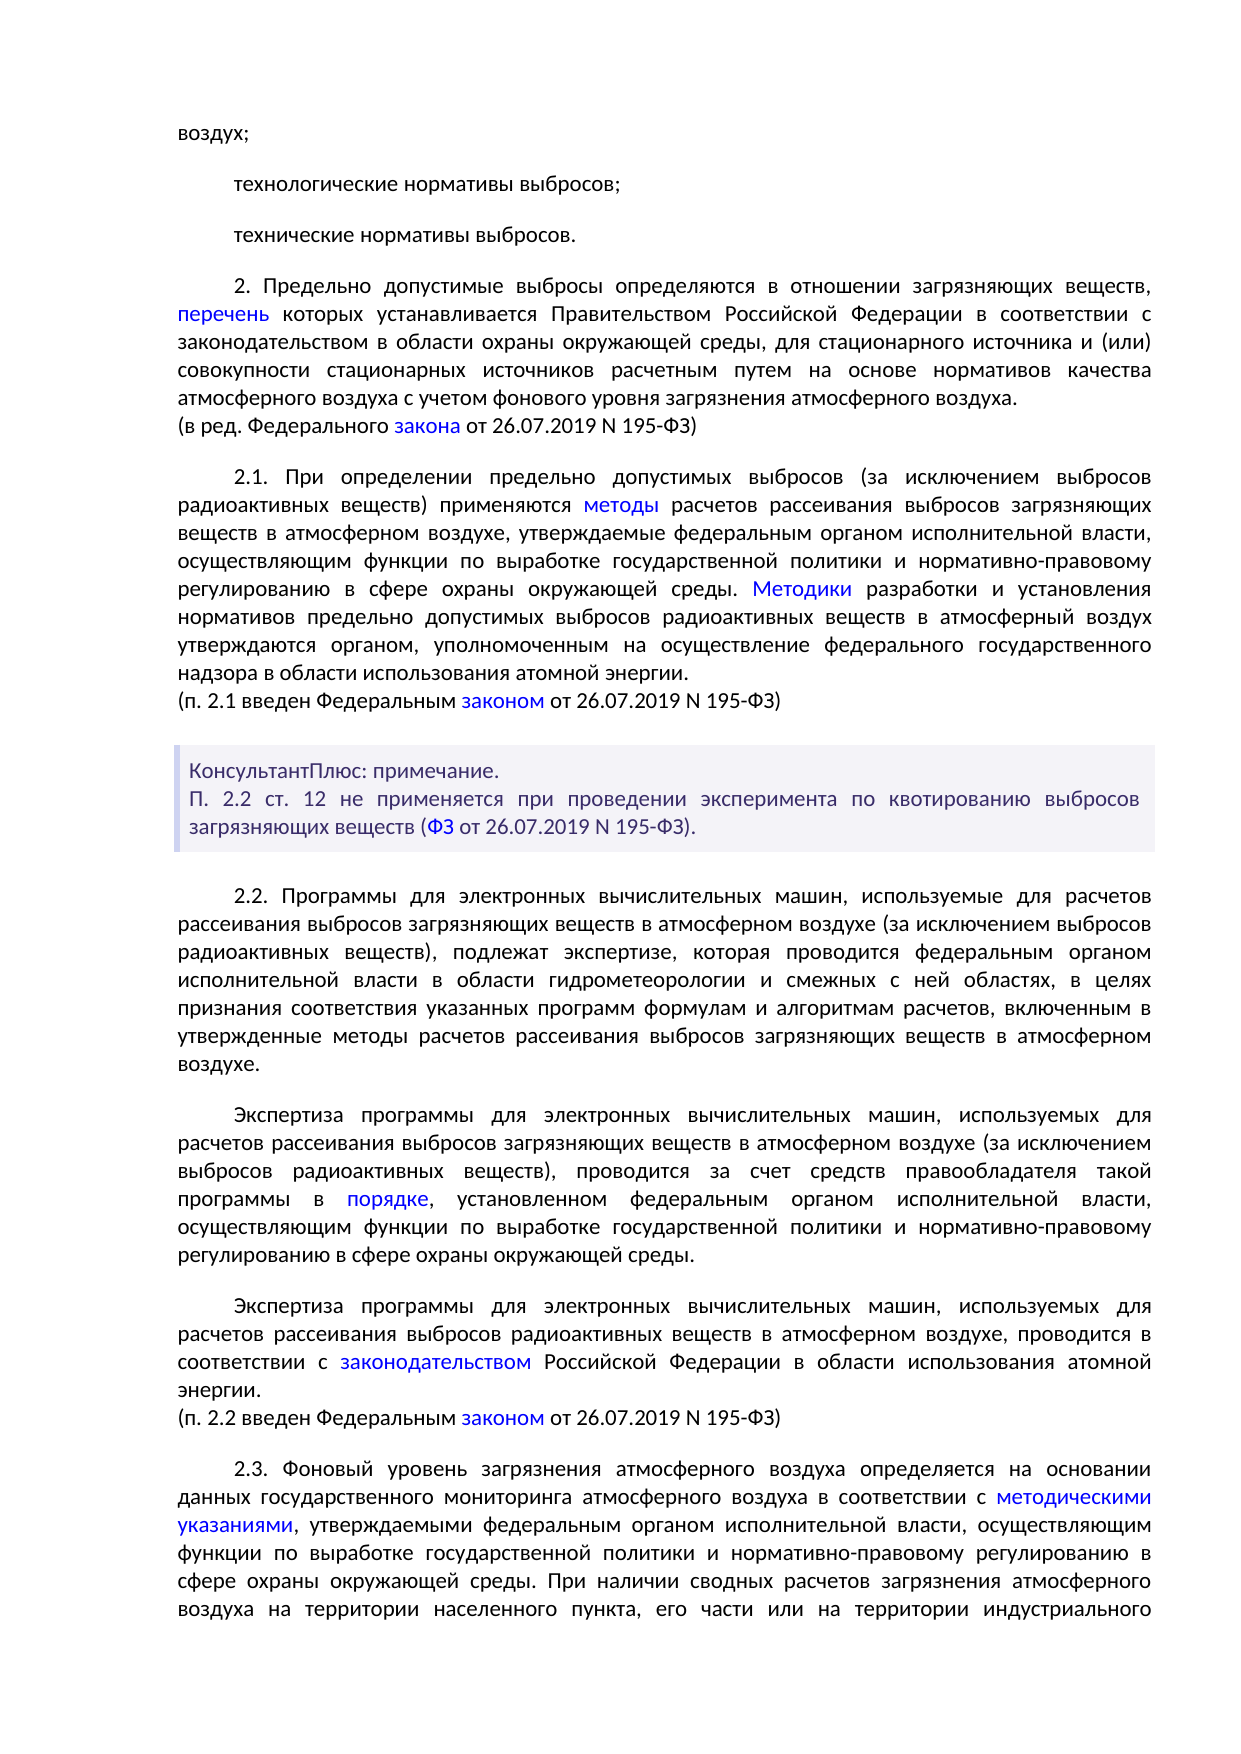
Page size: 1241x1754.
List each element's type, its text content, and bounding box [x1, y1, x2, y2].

text технологические нормативы выбросов; [177, 169, 1152, 197]
text технические нормативы выбросов. [177, 220, 1152, 248]
table_header КонсультантПлюс: примечание. П. 2.2 ст. 12 не применяется при проведении эксперимента по квотированию выбросов загрязняющих веществ (ФЗ от 26.07.2019 N 195-ФЗ). [180, 745, 1149, 852]
text Экспертиза программы для электронных вычислительных машин, используемых для расчетов рассеивания выбросов радиоактивных веществ в атмосферном воздухе, проводится в соответствии с законодательством Российской Федерации в области использования атомной энергии. [177, 1291, 1152, 1403]
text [177, 1454, 1152, 1622]
text 2.1. При определении предельно допустимых выбросов (за исключением выбросов радиоактивных веществ) применяются методы расчетов рассеивания выбросов загрязняющих веществ в атмосферном воздухе, утверждаемые федеральным органом исполнительной власти, осуществляющим функции по выработке государственной политики и нормативно-правовому регулированию в сфере охраны окружающей среды. Методики разработки и установления нормативов предельно допустимых выбросов радиоактивных веществ в атмосферный воздух утверждаются органом, уполномоченным на осуществление федерального государственного надзора в области использования атомной энергии. [177, 462, 1152, 686]
text Экспертиза программы для электронных вычислительных машин, используемых для расчетов рассеивания выбросов загрязняющих веществ в атмосферном воздухе (за исключением выбросов радиоактивных веществ), проводится за счет средств правообладателя такой программы в порядке, установленном федеральным органом исполнительной власти, осуществляющим функции по выработке государственной политики и нормативно-правовому регулированию в сфере охраны окружающей среды. [177, 1100, 1152, 1268]
text 2. Предельно допустимые выбросы определяются в отношении загрязняющих веществ, перечень которых устанавливается Правительством Российской Федерации в соответствии с законодательством в области охраны окружающей среды, для стационарного источника и (или) совокупности стационарных источников расчетным путем на основе нормативов качества атмосферного воздуха с учетом фонового уровня загрязнения атмосферного воздуха. [177, 271, 1152, 411]
text (в ред. Федерального закона от 26.07.2019 N 195-ФЗ) [177, 411, 1152, 439]
text (п. 2.2 введен Федеральным законом от 26.07.2019 N 195-ФЗ) [177, 1403, 1152, 1431]
text 2.2. Программы для электронных вычислительных машин, используемые для расчетов рассеивания выбросов загрязняющих веществ в атмосферном воздухе (за исключением выбросов радиоактивных веществ), подлежат экспертизе, которая проводится федеральным органом исполнительной власти в области гидрометеорологии и смежных с ней областях, в целях признания соответствия указанных программ формулам и алгоритмам расчетов, включенным в утвержденные методы расчетов рассеивания выбросов загрязняющих веществ в атмосферном воздухе. [177, 881, 1152, 1077]
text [177, 118, 1152, 146]
text (п. 2.1 введен Федеральным законом от 26.07.2019 N 195-ФЗ) [177, 686, 1152, 714]
